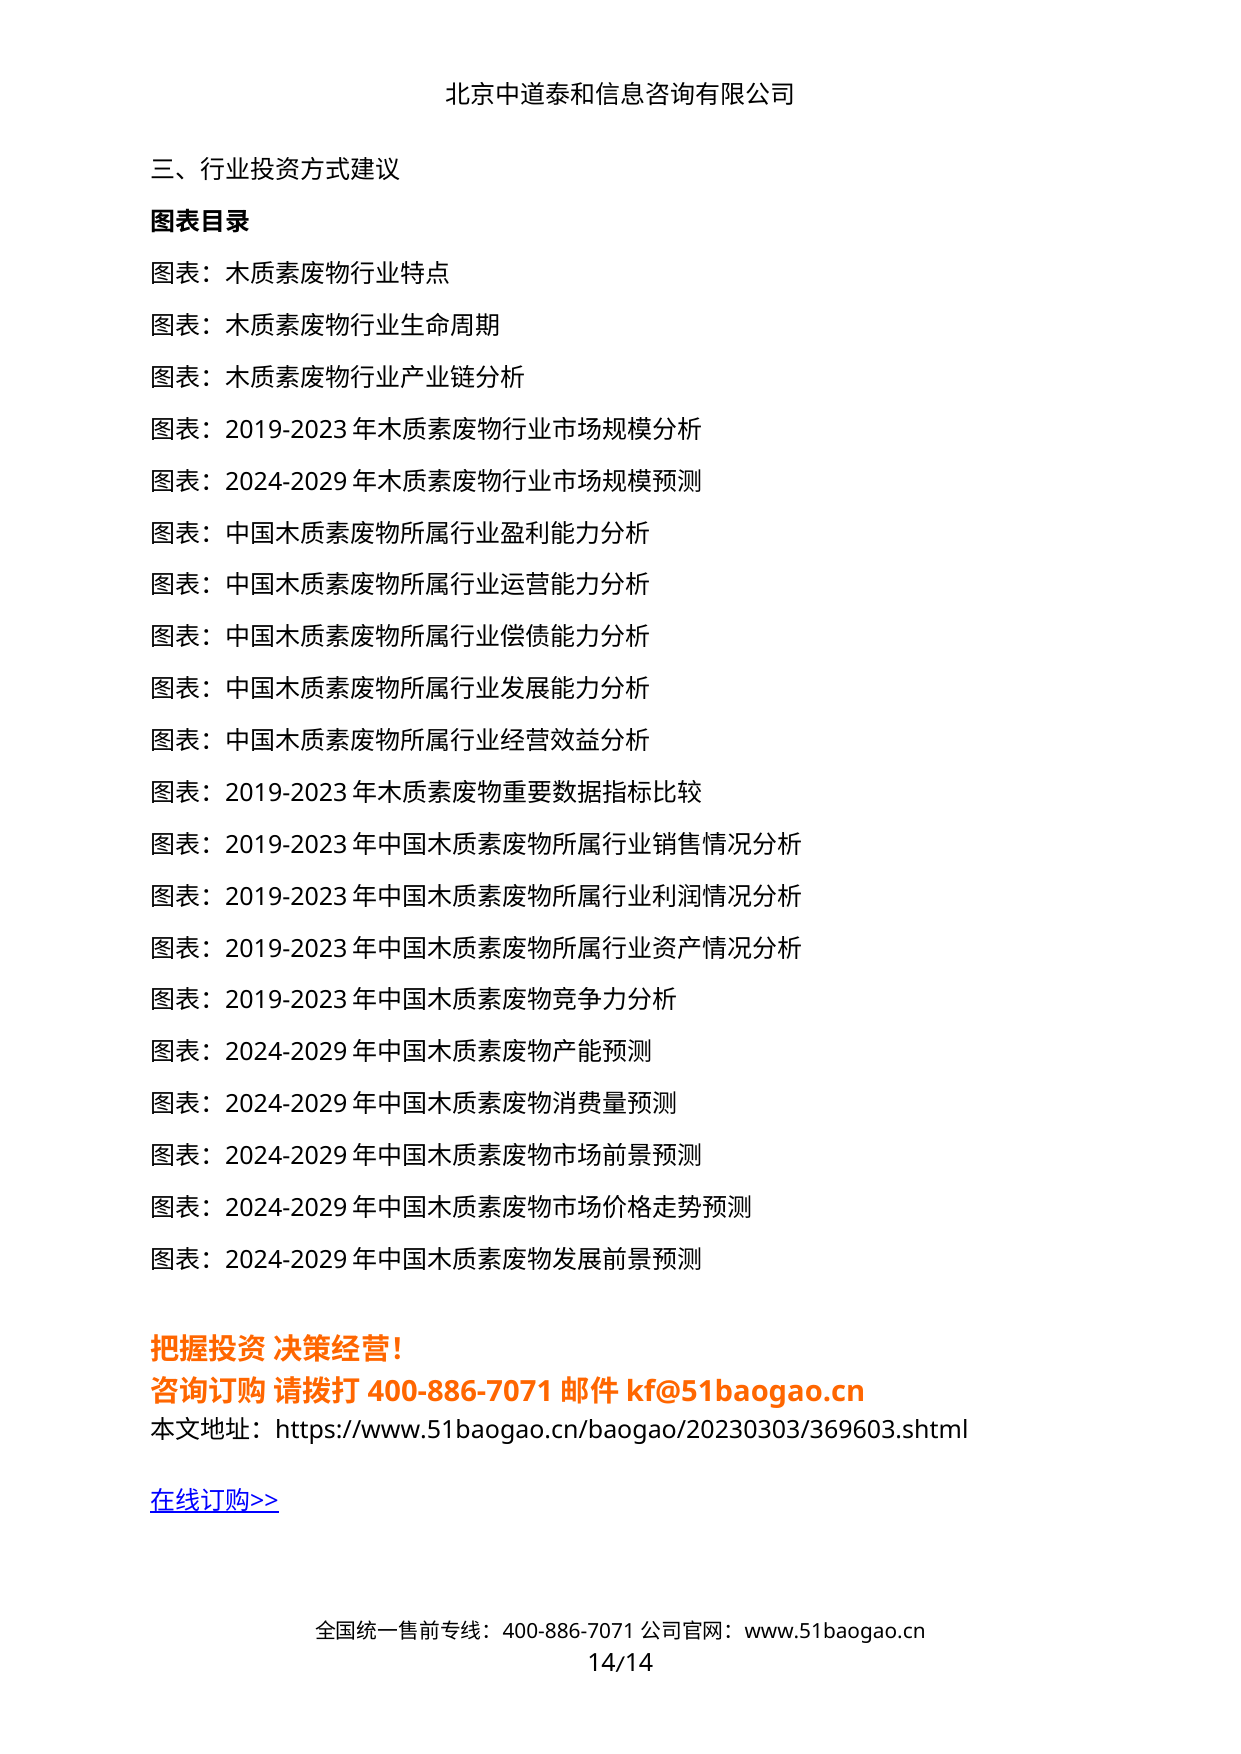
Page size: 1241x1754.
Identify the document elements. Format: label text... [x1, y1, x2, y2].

text 图表：2024-2029年中国木质素废物发展前景预测 [150, 1239, 1090, 1276]
text 图表：中国木质素废物所属行业经营效益分析 [150, 721, 1090, 757]
text 图表：2024-2029年中国木质素废物市场价格走势预测 [150, 1187, 1090, 1224]
text 图表：2024-2029年木质素废物行业市场规模预测 [150, 461, 1090, 497]
text 图表：2019-2023年中国木质素废物所属行业利润情况分析 [150, 876, 1090, 912]
text 图表：2024-2029年中国木质素废物产能预测 [150, 1032, 1090, 1068]
text 图表：2019-2023年中国木质素废物所属行业销售情况分析 [150, 824, 1090, 861]
text 图表目录 [150, 202, 1090, 238]
text 图表：2019-2023年中国木质素废物竞争力分析 [150, 980, 1090, 1016]
text 图表：2019-2023年木质素废物重要数据指标比较 [150, 772, 1090, 809]
text 三、行业投资方式建议 [150, 150, 1090, 186]
text 图表：中国木质素废物所属行业盈利能力分析 [150, 513, 1090, 549]
text 图表：中国木质素废物所属行业运营能力分析 [150, 565, 1090, 601]
text 图表：木质素废物行业生命周期 [150, 306, 1090, 342]
text 图表：2019-2023年中国木质素废物所属行业资产情况分析 [150, 928, 1090, 964]
text 图表：2024-2029年中国木质素废物市场前景预测 [150, 1136, 1090, 1172]
text 图表：中国木质素废物所属行业发展能力分析 [150, 669, 1090, 705]
text 图表：木质素废物行业产业链分析 [150, 357, 1090, 394]
text 图表：2024-2029年中国木质素废物消费量预测 [150, 1084, 1090, 1120]
text 图表：木质素废物行业特点 [150, 254, 1090, 290]
text 把握投资 决策经营！咨询订购 请拨打 400-886-7071 邮件 kf@51baogao.cn本文地址：https://www.51baogao.cn/baogao/20230303/369603.shtml [150, 1291, 1090, 1446]
text 图表：中国木质素废物所属行业偿债能力分析 [150, 617, 1090, 653]
text 图表：2019-2023年木质素废物行业市场规模分析 [150, 409, 1090, 446]
text 在线订购>> [150, 1446, 1090, 1517]
